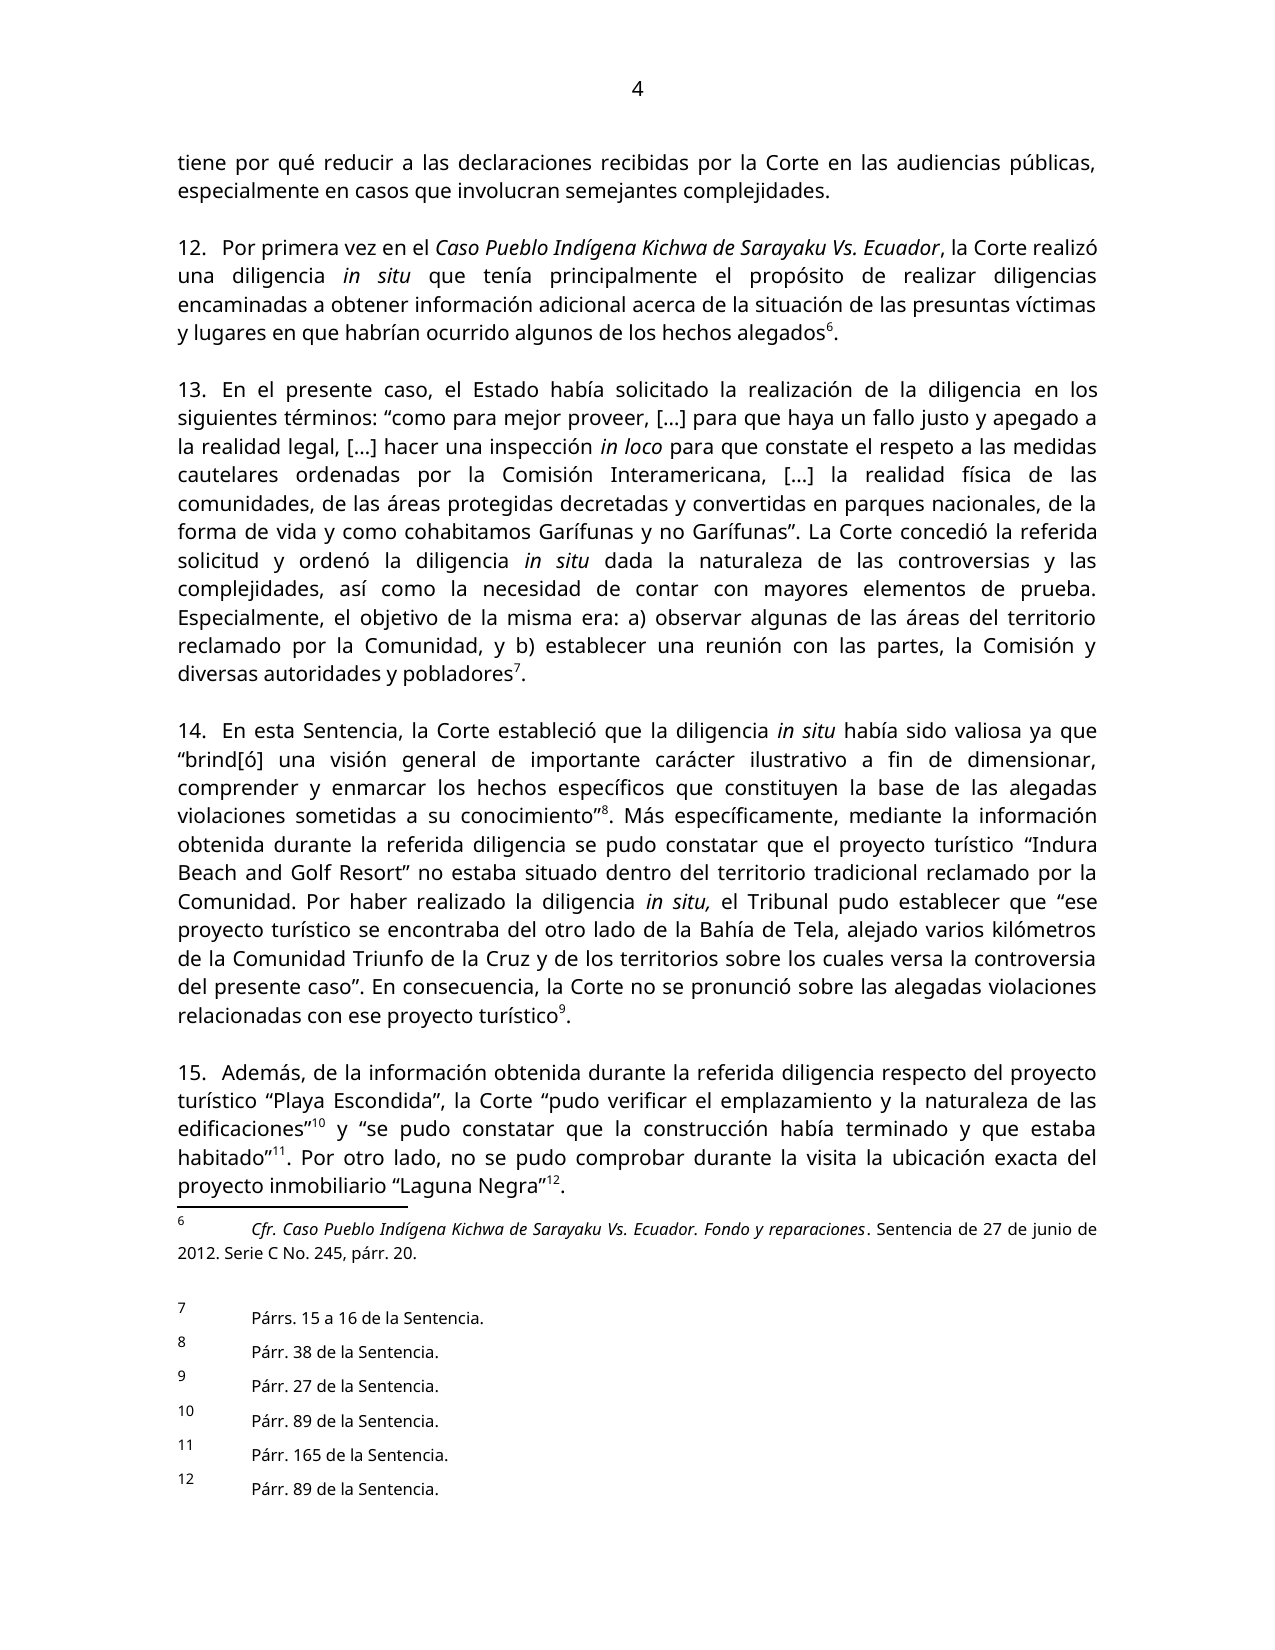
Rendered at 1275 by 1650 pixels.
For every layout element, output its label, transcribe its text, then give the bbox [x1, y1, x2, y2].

list Por primera vez en el Caso Pueblo Indígena Kichwa de Sarayaku Vs. Ecuador, la Corte realizó una diligencia in situ que tenía principalmente el propósito de realizar diligencias encaminadas a obtener información adicional acerca de la situación de las presuntas víctimas y lugares en que habrían ocurrido algunos de los hechos alegados. [177, 233, 1098, 347]
list En el presente caso, el Estado había solicitado la realización de la diligencia en los siguientes términos: “como para mejor proveer, […] para que haya un fallo justo y apegado a la realidad legal, […] hacer una inspección in loco para que constate el respeto a las medidas cautelares ordenadas por la Comisión Interamericana, […] la realidad física de las comunidades, de las áreas protegidas decretadas y convertidas en parques nacionales, de la forma de vida y como cohabitamos Garífunas y no Garífunas”. La Corte concedió la referida solicitud y ordenó la diligencia in situ dada la naturaleza de las controversias y las complejidades, así como la necesidad de contar con mayores elementos de prueba. Especialmente, el objetivo de la misma era: a) observar algunas de las áreas del territorio reclamado por la Comunidad, y b) establecer una reunión con las partes, la Comisión y diversas autoridades y pobladores. [177, 375, 1098, 688]
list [177, 148, 1098, 204]
list En esta Sentencia, la Corte estableció que la diligencia in situ había sido valiosa ya que “brind[ó] una visión general de importante carácter ilustrativo a fin de dimensionar, comprender y enmarcar los hechos específicos que constituyen la base de las alegadas violaciones sometidas a su conocimiento”. Más específicamente, mediante la información obtenida durante la referida diligencia se pudo constatar que el proyecto turístico “Indura Beach and Golf Resort” no estaba situado dentro del territorio tradicional reclamado por la Comunidad. Por haber realizado la diligencia in situ, el Tribunal pudo establecer que “ese proyecto turístico se encontraba del otro lado de la Bahía de Tela, alejado varios kilómetros de la Comunidad Triunfo de la Cruz y de los territorios sobre los cuales versa la controversia del presente caso”. En consecuencia, la Corte no se pronunció sobre las alegadas violaciones relacionadas con ese proyecto turístico. [177, 716, 1098, 1029]
list Además, de la información obtenida durante la referida diligencia respecto del proyecto turístico “Playa Escondida”, la Corte “pudo verificar el emplazamiento y la naturaleza de las edificaciones” y “se pudo constatar que la construcción había terminado y que estaba habitado”. Por otro lado, no se pudo comprobar durante la visita la ubicación exacta del proyecto inmobiliario “Laguna Negra”. [177, 1058, 1098, 1200]
